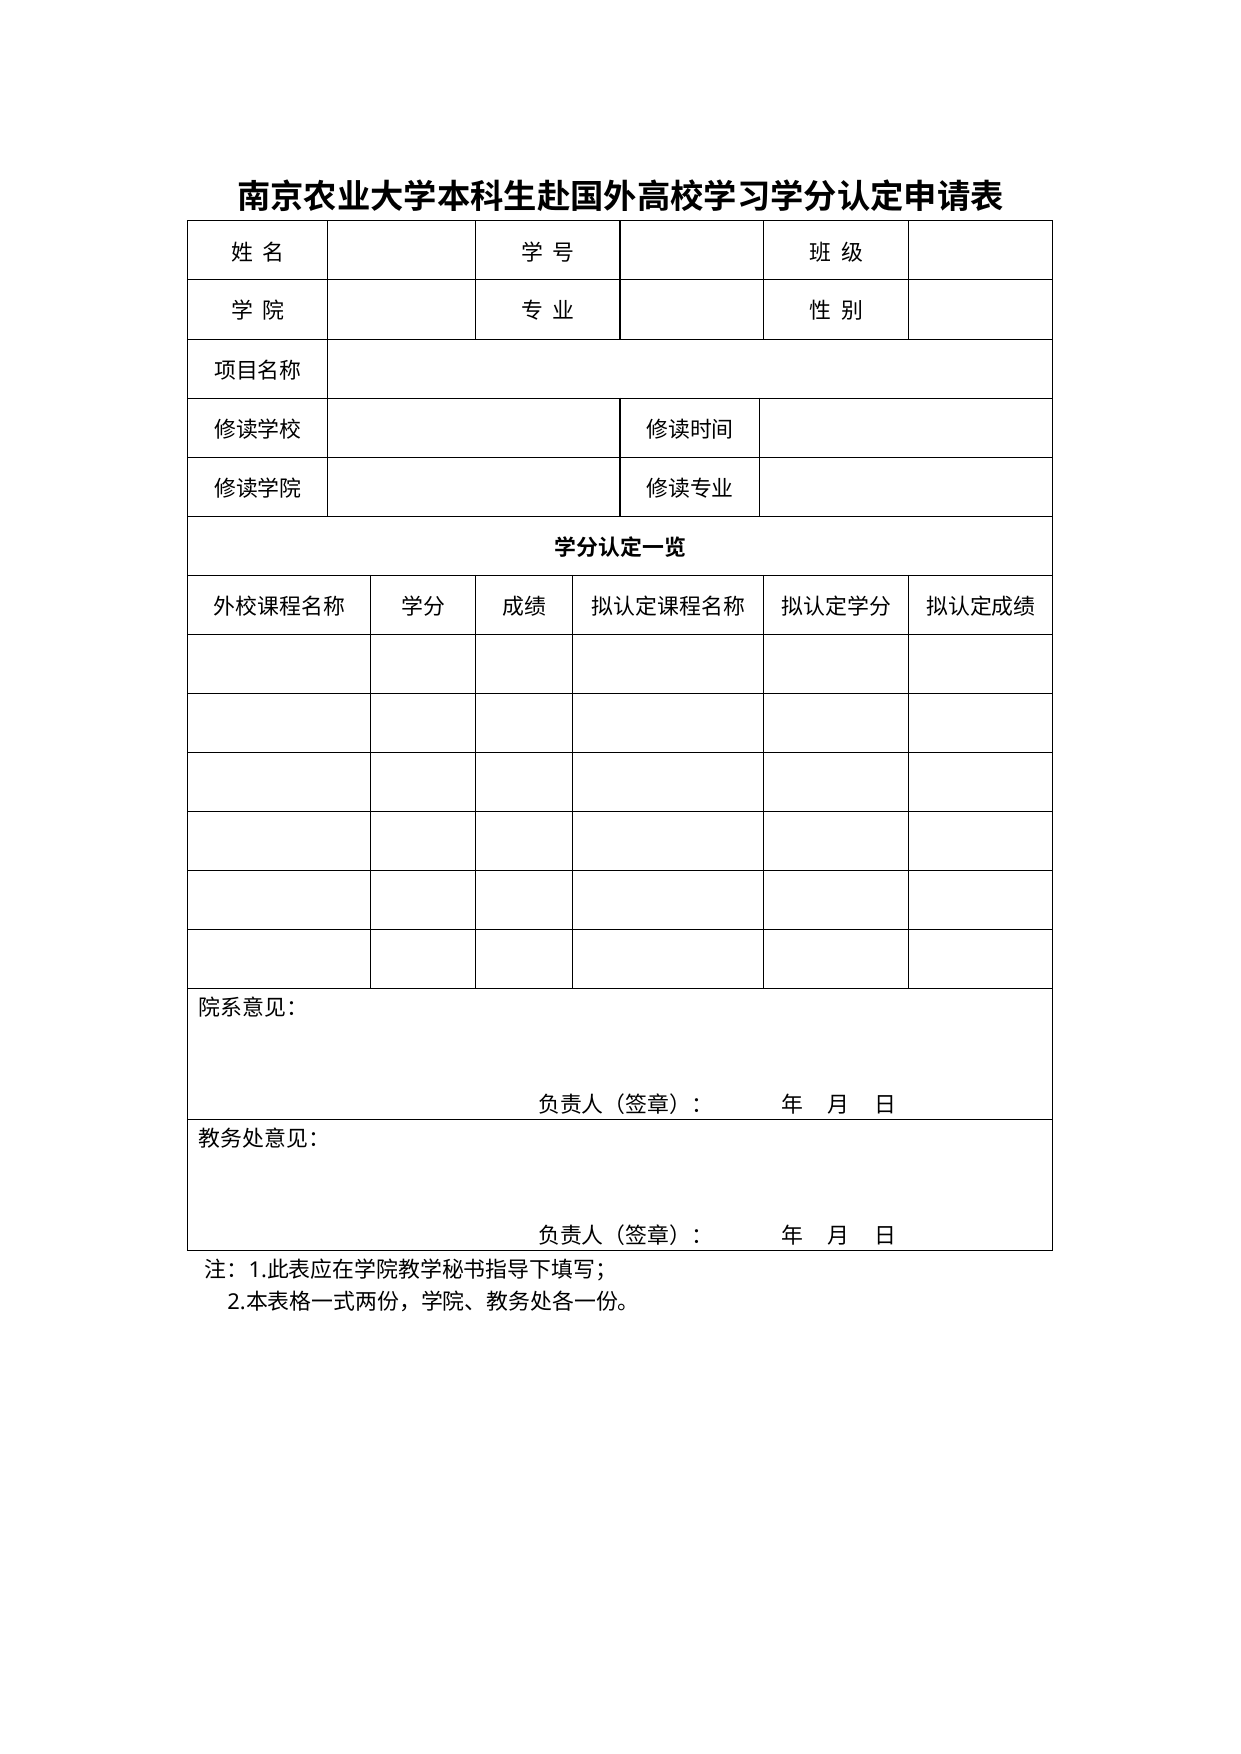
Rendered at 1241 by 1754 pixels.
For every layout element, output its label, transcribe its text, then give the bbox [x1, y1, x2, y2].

table_cell [760, 458, 1052, 516]
table_cell [621, 280, 763, 338]
table_cell [909, 635, 1052, 693]
table_cell 拟认定课程名称 [573, 576, 763, 634]
table_cell 教务处意见： 负责人（签章）： 年 月 日 [188, 1120, 1052, 1250]
table_cell [188, 753, 370, 811]
table_cell [371, 694, 475, 752]
table_cell [909, 812, 1052, 870]
table_cell [573, 635, 763, 693]
table_cell 修读专业 [621, 458, 759, 516]
table_header [909, 221, 1052, 279]
table_cell 修读时间 [621, 399, 759, 457]
table_cell [476, 871, 572, 929]
table_cell [909, 280, 1052, 338]
table_cell 拟认定学分 [764, 576, 908, 634]
table_cell [476, 930, 572, 988]
table_header [621, 221, 763, 279]
table_cell [760, 399, 1052, 457]
table_cell [909, 753, 1052, 811]
table_header 姓 名 [188, 221, 327, 279]
table_cell [188, 812, 370, 870]
table_cell [764, 930, 908, 988]
table_cell [909, 694, 1052, 752]
table_cell 修读学院 [188, 458, 327, 516]
table_cell [328, 399, 619, 457]
table_cell [371, 930, 475, 988]
table_cell [573, 753, 763, 811]
table_cell [188, 930, 370, 988]
text 南京农业大学本科生赴国外高校学习学分认定申请表 [187, 162, 1053, 220]
table_cell [371, 753, 475, 811]
table_cell [764, 871, 908, 929]
table_header 学 号 [476, 221, 619, 279]
table_cell [188, 871, 370, 929]
table_cell [371, 635, 475, 693]
table_cell [328, 340, 1052, 397]
table_cell [371, 812, 475, 870]
table_cell [909, 871, 1052, 929]
table_cell 拟认定成绩 [909, 576, 1052, 634]
table_cell 专 业 [476, 280, 619, 338]
table_cell 成绩 [476, 576, 572, 634]
table_cell [764, 635, 908, 693]
table_cell 学分 [371, 576, 475, 634]
table_cell [573, 694, 763, 752]
table_cell [328, 280, 475, 338]
table_cell [573, 871, 763, 929]
table_cell [909, 930, 1052, 988]
table_cell [764, 812, 908, 870]
table_cell [328, 458, 619, 516]
table_cell 学 院 [188, 280, 327, 338]
table_cell 院系意见： 负责人（签章）： 年 月 日 [188, 989, 1052, 1119]
table_cell [476, 812, 572, 870]
table_cell 修读学校 [188, 399, 327, 457]
table_cell 学分认定一览 [188, 517, 1052, 575]
text 2.本表格一式两份，学院、教务处各一份。 [187, 1284, 1053, 1316]
table_cell [371, 871, 475, 929]
table_header [328, 221, 475, 279]
table_cell [573, 812, 763, 870]
table_cell 外校课程名称 [188, 576, 370, 634]
table_cell [476, 694, 572, 752]
table_cell [573, 930, 763, 988]
table_cell 性 别 [764, 280, 908, 338]
table_header 班 级 [764, 221, 908, 279]
table_cell [764, 753, 908, 811]
table_cell [476, 753, 572, 811]
table_cell 项目名称 [188, 340, 327, 397]
table_cell [188, 694, 370, 752]
table_cell [476, 635, 572, 693]
table_cell [764, 694, 908, 752]
text 注：1.此表应在学院教学秘书指导下填写； [187, 1251, 1053, 1284]
table_cell [188, 635, 370, 693]
